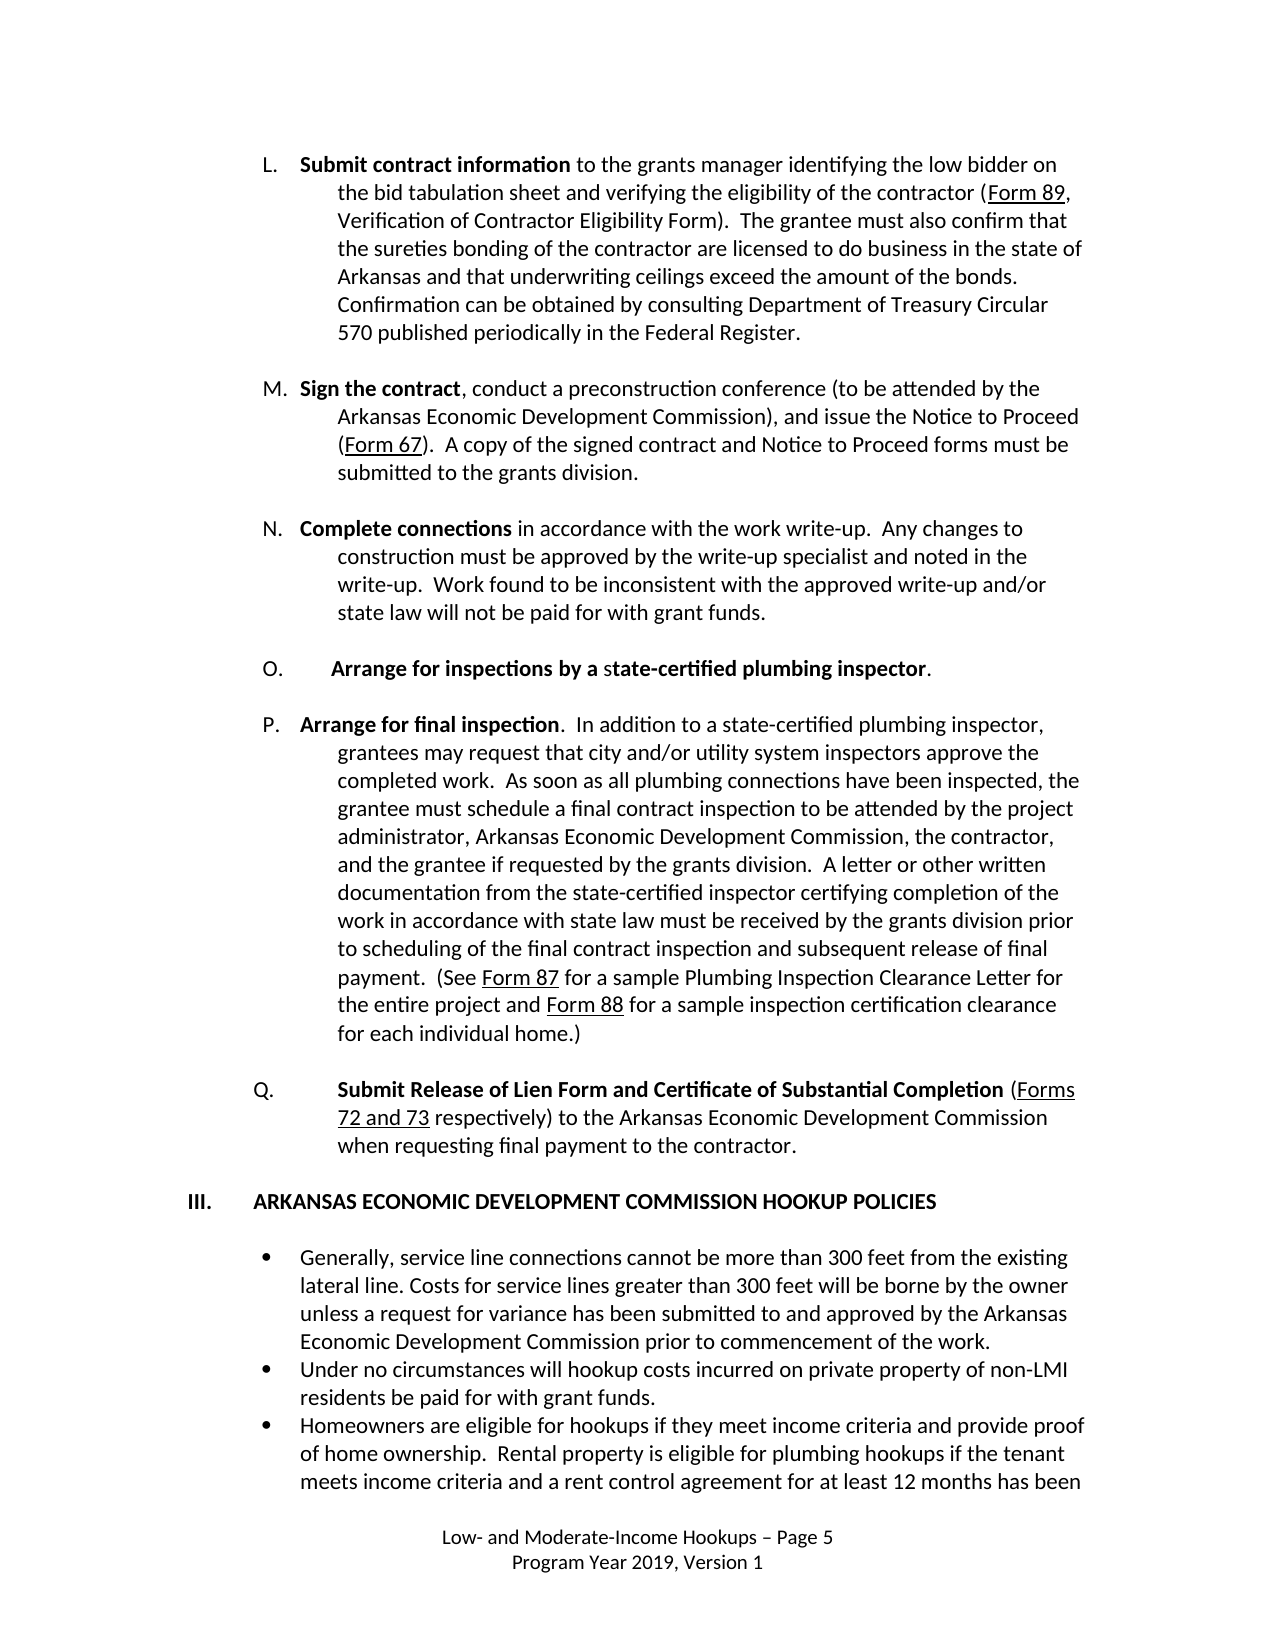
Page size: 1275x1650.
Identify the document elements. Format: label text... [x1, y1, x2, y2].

list Arrange for final inspection. In addition to a state-certified plumbing inspector, grantees may request that city and/or utility system inspectors approve the completed work. As soon as all plumbing connections have been inspected, the grantee must schedule a final contract inspection to be attended by the project administrator, Arkansas Economic Development Commission, the contractor, and the grantee if requested by the grants division. A letter or other written documentation from the state-certified inspector certifying completion of the work in accordance with state law must be received by the grants division prior to scheduling of the final contract inspection and subsequent release of final payment. (See Form 87 for a sample Plumbing Inspection Clearance Letter for the entire project and Form 88 for a sample inspection certification clearance for each individual home.) [262, 710, 1087, 1047]
text Q. Submit Release of Lien Form and Certificate of Substantial Completion (Forms 72 and 73 respectively) to the Arkansas Economic Development Commission when requesting final payment to the contractor. [253, 1075, 1087, 1159]
list Sign the contract, conduct a preconstruction conference (to be attended by the Arkansas Economic Development Commission), and issue the Notice to Proceed (Form 67). A copy of the signed contract and Notice to Proceed forms must be submitted to the grants division. [262, 374, 1087, 486]
list Under no circumstances will hookup costs incurred on private property of non-LMI residents be paid for with grant funds. [262, 1355, 1087, 1411]
subtitle ARKANSAS ECONOMIC DEVELOPMENT COMMISSION HOOKUP POLICIES [187, 1187, 1087, 1215]
list Generally, service line connections cannot be more than 300 feet from the existing lateral line. Costs for service lines greater than 300 feet will be borne by the owner unless a request for variance has been submitted to and approved by the Arkansas Economic Development Commission prior to commencement of the work. [262, 1243, 1087, 1355]
list Arrange for inspections by a state-certified plumbing inspector. [262, 654, 1087, 682]
list Submit contract information to the grants manager identifying the low bidder on the bid tabulation sheet and verifying the eligibility of the contractor (Form 89, Verification of Contractor Eligibility Form). The grantee must also confirm that the sureties bonding of the contractor are licensed to do business in the state of Arkansas and that underwriting ceilings exceed the amount of the bonds. Confirmation can be obtained by consulting Department of Treasury Circular 570 published periodically in the Federal Register. [262, 150, 1087, 346]
list Complete connections in accordance with the work write-up. Any changes to construction must be approved by the write-up specialist and noted in the write-up. Work found to be inconsistent with the approved write-up and/or state law will not be paid for with grant funds. [262, 514, 1087, 626]
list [262, 1411, 1087, 1495]
